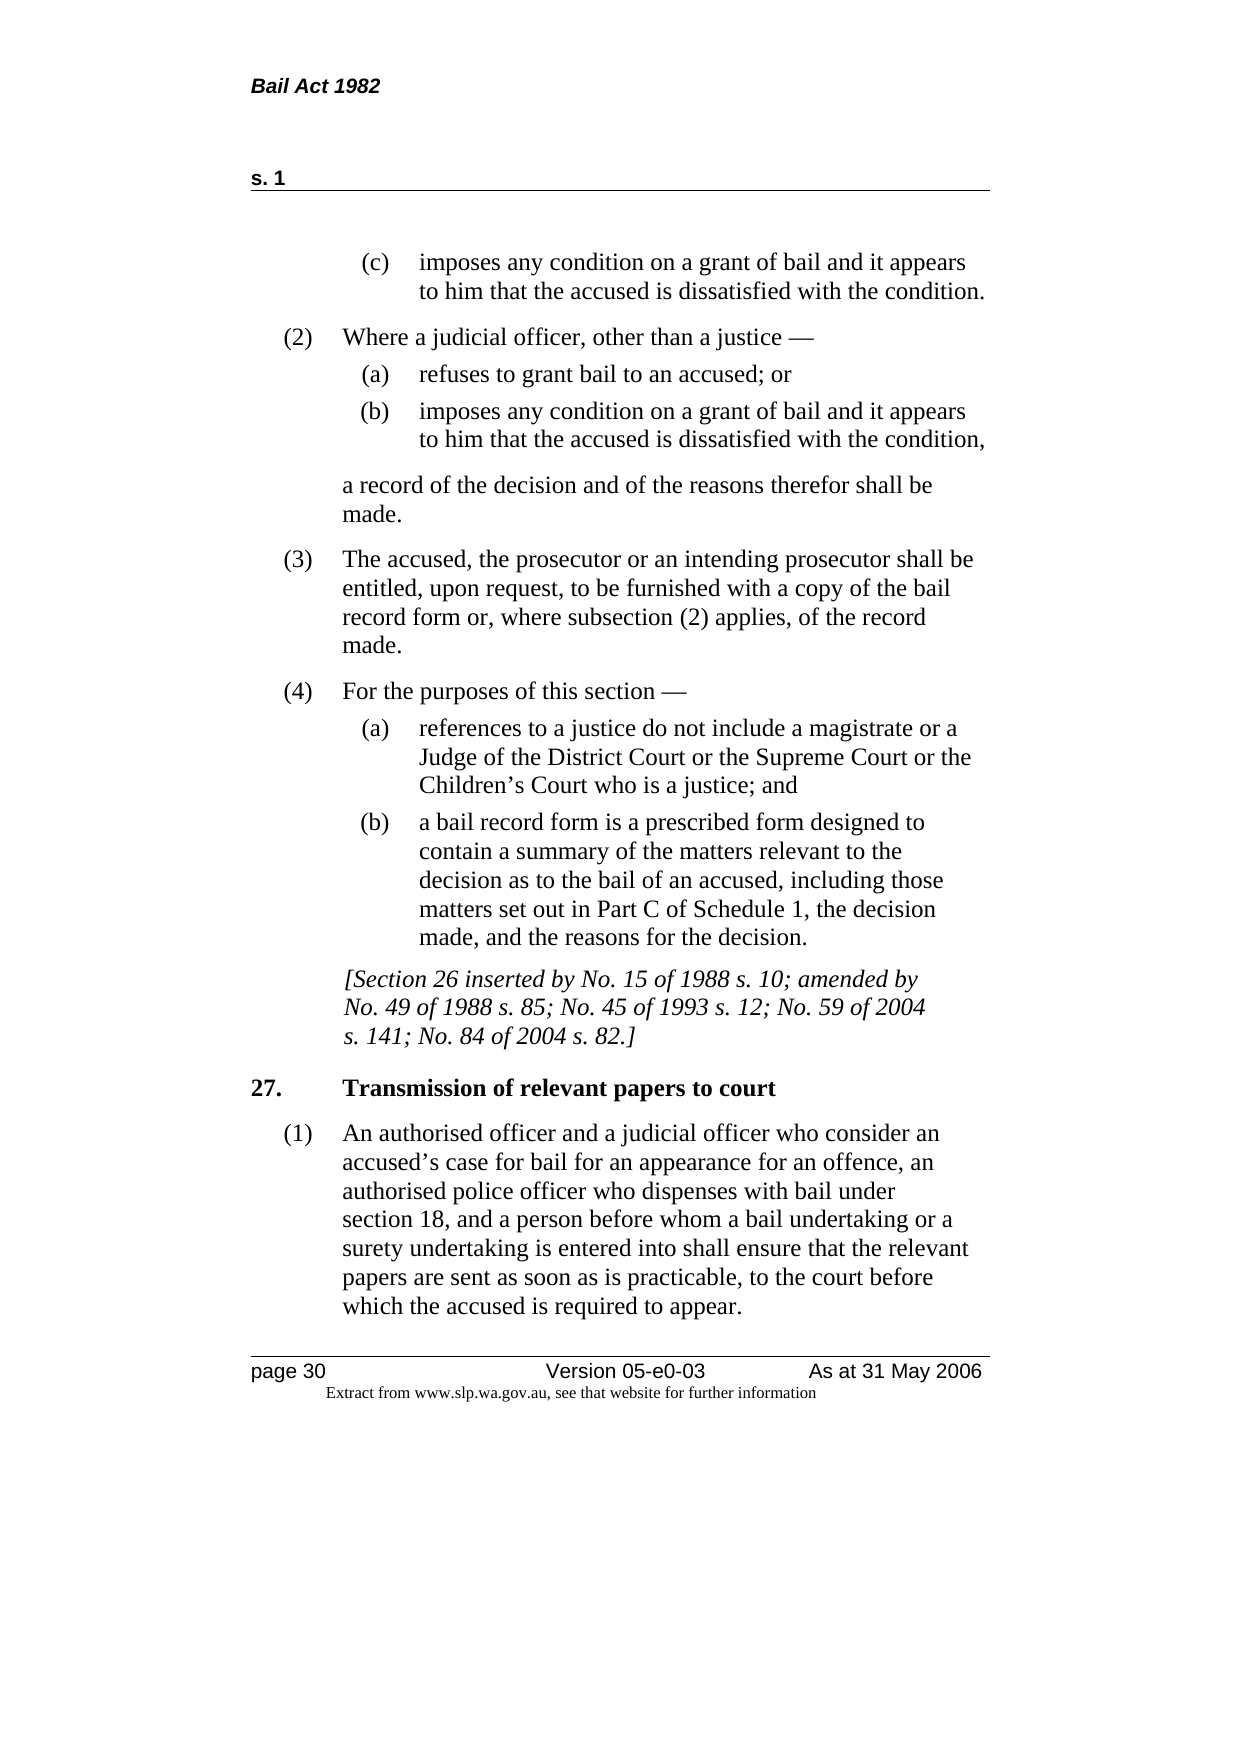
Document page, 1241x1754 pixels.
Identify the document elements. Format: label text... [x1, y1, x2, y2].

text (b) a bail record form is a prescribed form designed to contain a summary of the matters relevant to the decision as to the bail of an accused, including those matters set out in Part C of Schedule 1, the decision made, and the reasons for the decision. [251, 807, 990, 951]
text (3) The accused, the prosecutor or an intending prosecutor shall be entitled, upon request, to be furnished with a copy of the bail record form or, where subsection (2) applies, of the record made. [251, 544, 990, 659]
text [Section 26 inserted by No. 15 of 1988 s. 10; amended by No. 49 of 1988 s. 85; No. 45 of 1993 s. 12; No. 59 of 2004 s. 141; No. 84 of 2004 s. 82.] [251, 964, 990, 1050]
text (a) refuses to grant bail to an accused; or [251, 359, 990, 387]
text (a) references to a justice do not include a magistrate or a Judge of the District Court or the Supreme Court or the Children’s Court who is a justice; and [251, 713, 990, 799]
text (2) Where a judicial officer, other than a justice — [251, 322, 990, 350]
text (1) An authorised officer and a judicial officer who consider an accused’s case for bail for an appearance for an offence, an authorised police officer who dispenses with bail under section 18, and a person before whom a bail undertaking or a surety undertaking is entered into shall ensure that the relevant papers are sent as soon as is practicable, to the court before which the accused is required to appear. [251, 1118, 990, 1319]
text a record of the decision and of the reasons therefor shall be made. [251, 470, 990, 527]
text (c) imposes any condition on a grant of bail and it appears to him that the accused is dissatisfied with the condition. [251, 247, 990, 305]
text (b) imposes any condition on a grant of bail and it appears to him that the accused is dissatisfied with the condition, [251, 396, 990, 453]
subtitle 27. Transmission of relevant papers to court [251, 1073, 990, 1102]
text (4) For the purposes of this section — [251, 676, 990, 704]
